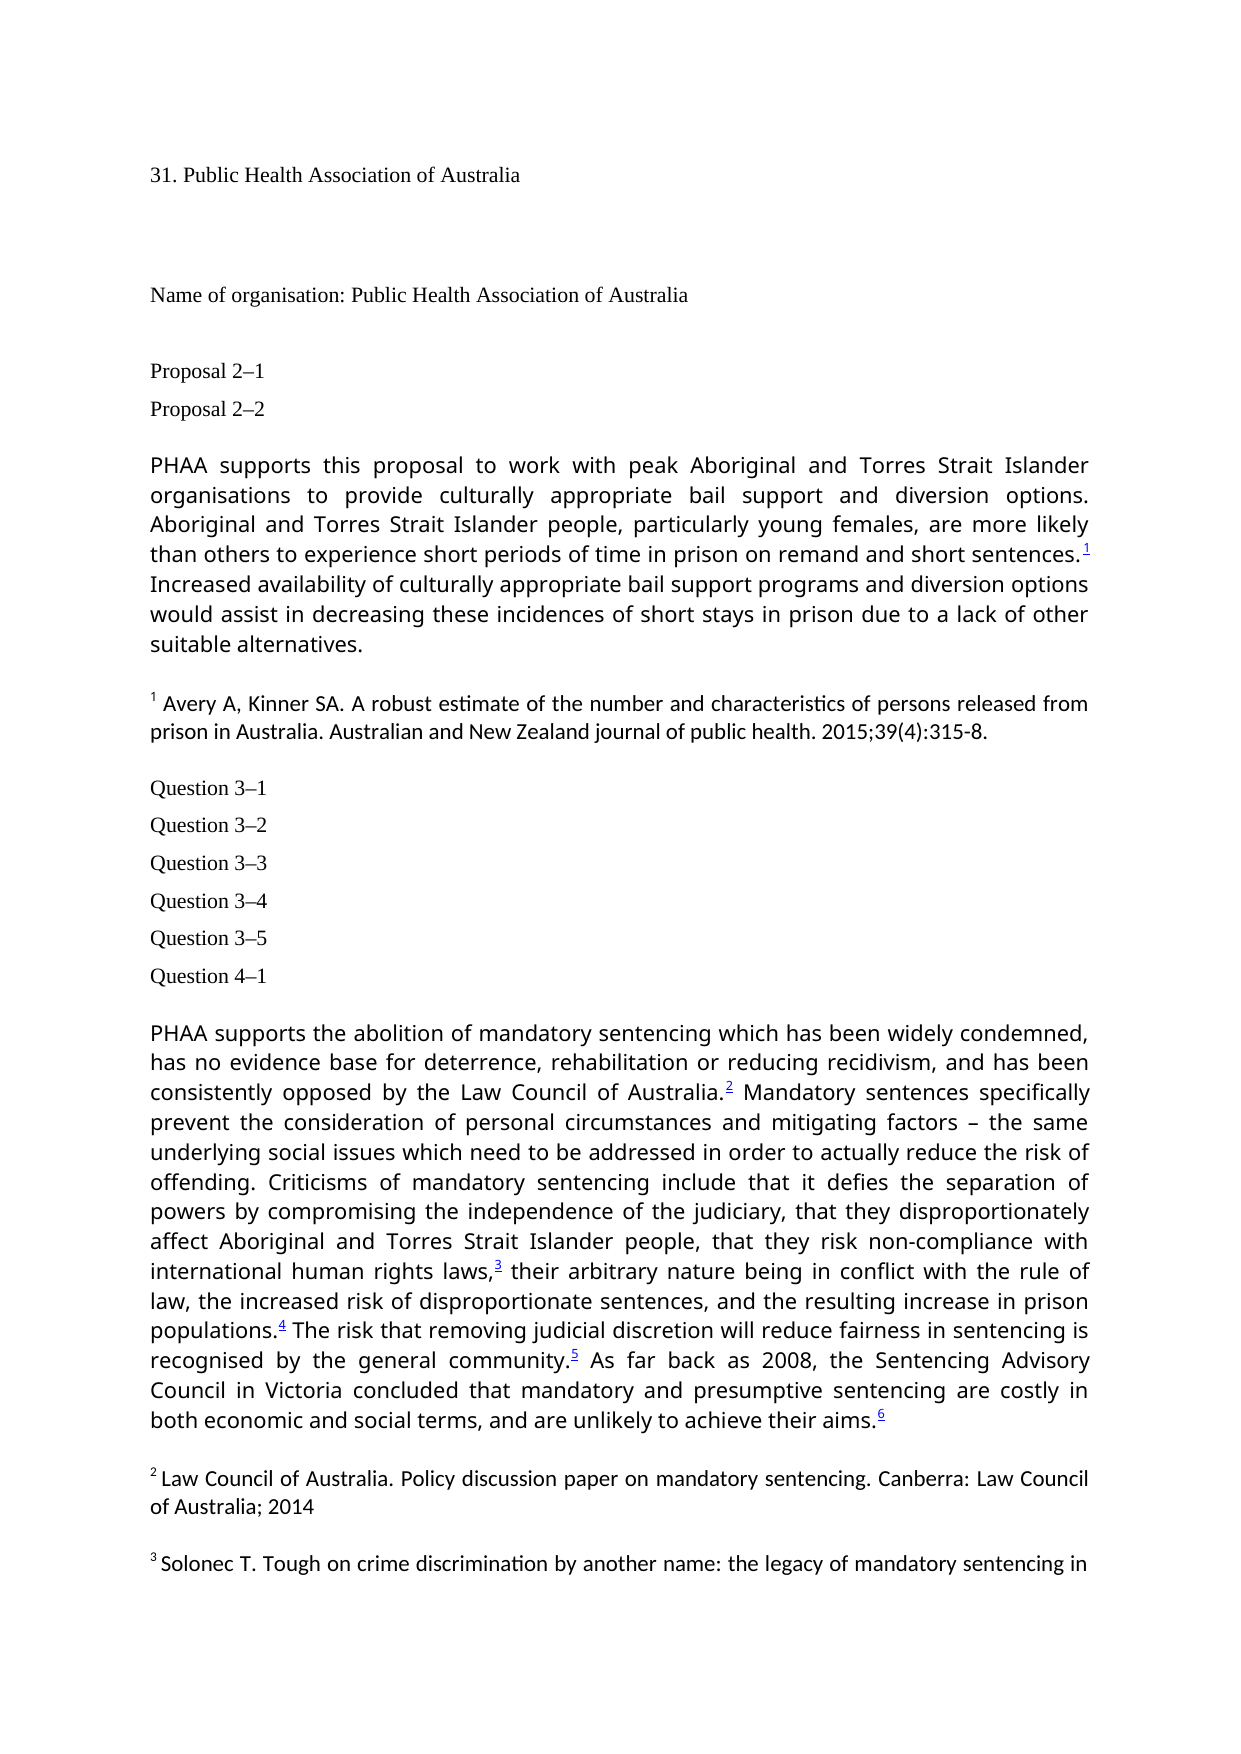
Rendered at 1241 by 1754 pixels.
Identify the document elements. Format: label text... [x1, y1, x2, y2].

text 31. Public Health Association of Australia [150, 162, 1090, 188]
text Question 4–1 [150, 963, 1090, 988]
text 1 Avery A, Kinner SA. A robust estimate of the number and characteristics of persons released from prison in Australia. Australian and New Zealand journal of public health. 2015;39(4):315-8. [150, 688, 1090, 745]
text Question 3–5 [150, 925, 1090, 951]
text PHAA supports the abolition of mandatory sentencing which has been widely condemned, has no evidence base for deterrence, rehabilitation or reducing recidivism, and has been consistently opposed by the Law Council of Australia.2 Mandatory sentences specifically prevent the consideration of personal circumstances and mitigating factors – the same underlying social issues which need to be addressed in order to actually reduce the risk of offending. Criticisms of mandatory sentencing include that it defies the separation of powers by compromising the independence of the judiciary, that they disproportionately affect Aboriginal and Torres Strait Islander people, that they risk non-compliance with international human rights laws,3 their arbitrary nature being in conflict with the rule of law, the increased risk of disproportionate sentences, and the resulting increase in prison populations.4 The risk that removing judicial discretion will reduce fairness in sentencing is recognised by the general community.5 As far back as 2008, the Sentencing Advisory Council in Victoria concluded that mandatory and presumptive sentencing are costly in both economic and social terms, and are unlikely to achieve their aims.6 [150, 1017, 1090, 1434]
text Question 3–3 [150, 850, 1090, 875]
text Question 3–1 [150, 774, 1090, 800]
text Proposal 2–1 [150, 358, 1090, 383]
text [150, 1549, 1090, 1577]
text 2 Law Council of Australia. Policy discussion paper on mandatory sentencing. Canberra: Law Council of Australia; 2014 [150, 1464, 1090, 1520]
text Question 3–2 [150, 812, 1090, 837]
text Name of organisation: Public Health Association of Australia [150, 282, 1090, 308]
text Proposal 2–2 [150, 396, 1090, 421]
text PHAA supports this proposal to work with peak Aboriginal and Torres Strait Islander organisations to provide culturally appropriate bail support and diversion options. Aboriginal and Torres Strait Islander people, particularly young females, are more likely than others to experience short periods of time in prison on remand and short sentences.1 Increased availability of culturally appropriate bail support programs and diversion options would assist in decreasing these incidences of short stays in prison due to a lack of other suitable alternatives. [150, 450, 1090, 658]
text Question 3–4 [150, 888, 1090, 913]
